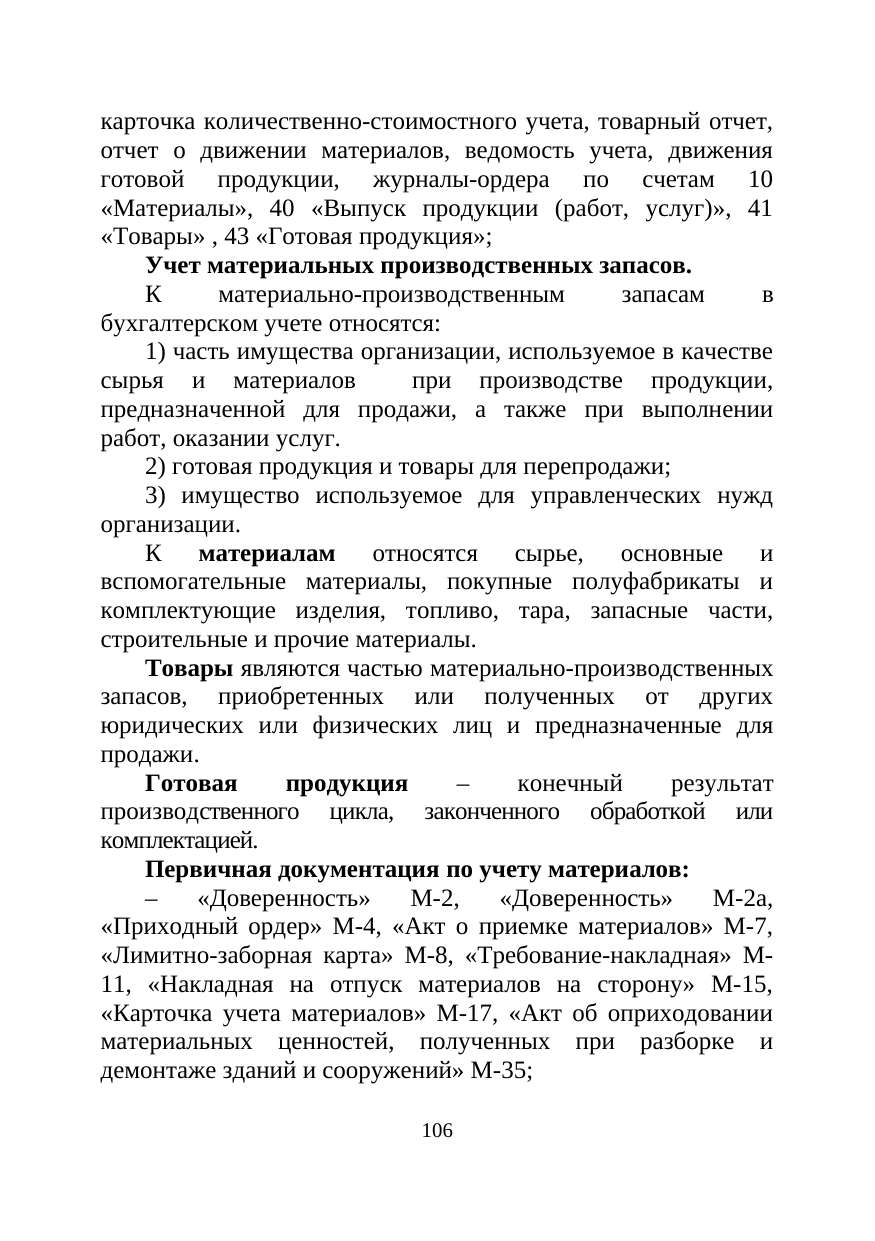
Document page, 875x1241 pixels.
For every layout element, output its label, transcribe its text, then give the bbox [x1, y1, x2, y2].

text Первичная документация по учету материалов: [100, 854, 774, 883]
text 2) готовая продукция и товары для перепродажи; [100, 451, 774, 480]
text 1) часть имущества организации, используемое в качестве сырья и материалов при производстве продукции, предназначенной для продажи, а также при выполнении работ, оказании услуг. [100, 336, 774, 451]
text – «Доверенность» М-2, «Доверенность» М-2а, «Приходный ордер» М-4, «Акт о приемке материалов» М-7, «Лимитно-заборная карта» М-8, «Требование-накладная» М-11, «Накладная на отпуск материалов на сторону» М-15, «Карточка учета материалов» М-17, «Акт об оприходовании материальных ценностей, полученных при разборке и демонтаже зданий и сооружений» М-35; [100, 883, 774, 1084]
list К материально-производственным запасам в бухгалтерском учете относятся: [100, 279, 774, 336]
text Товары являются частью материально-производственных запасов, приобретенных или полученных от других юридических или физических лиц и предназначенные для продажи. [100, 653, 774, 768]
text К материалам относятся сырье, основные и вспомогательные материалы, покупные полуфабрикаты и комплектующие изделия, топливо, тара, запасные части, строительные и прочие материалы. [100, 538, 774, 653]
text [100, 106, 774, 250]
text Готовая продукция – конечный результат производственного цикла, законченного обработкой или комплектацией. [100, 768, 774, 854]
text 3) имущество используемое для управленческих нужд организации. [100, 480, 774, 538]
list Учет материальных производственных запасов. [100, 250, 774, 279]
